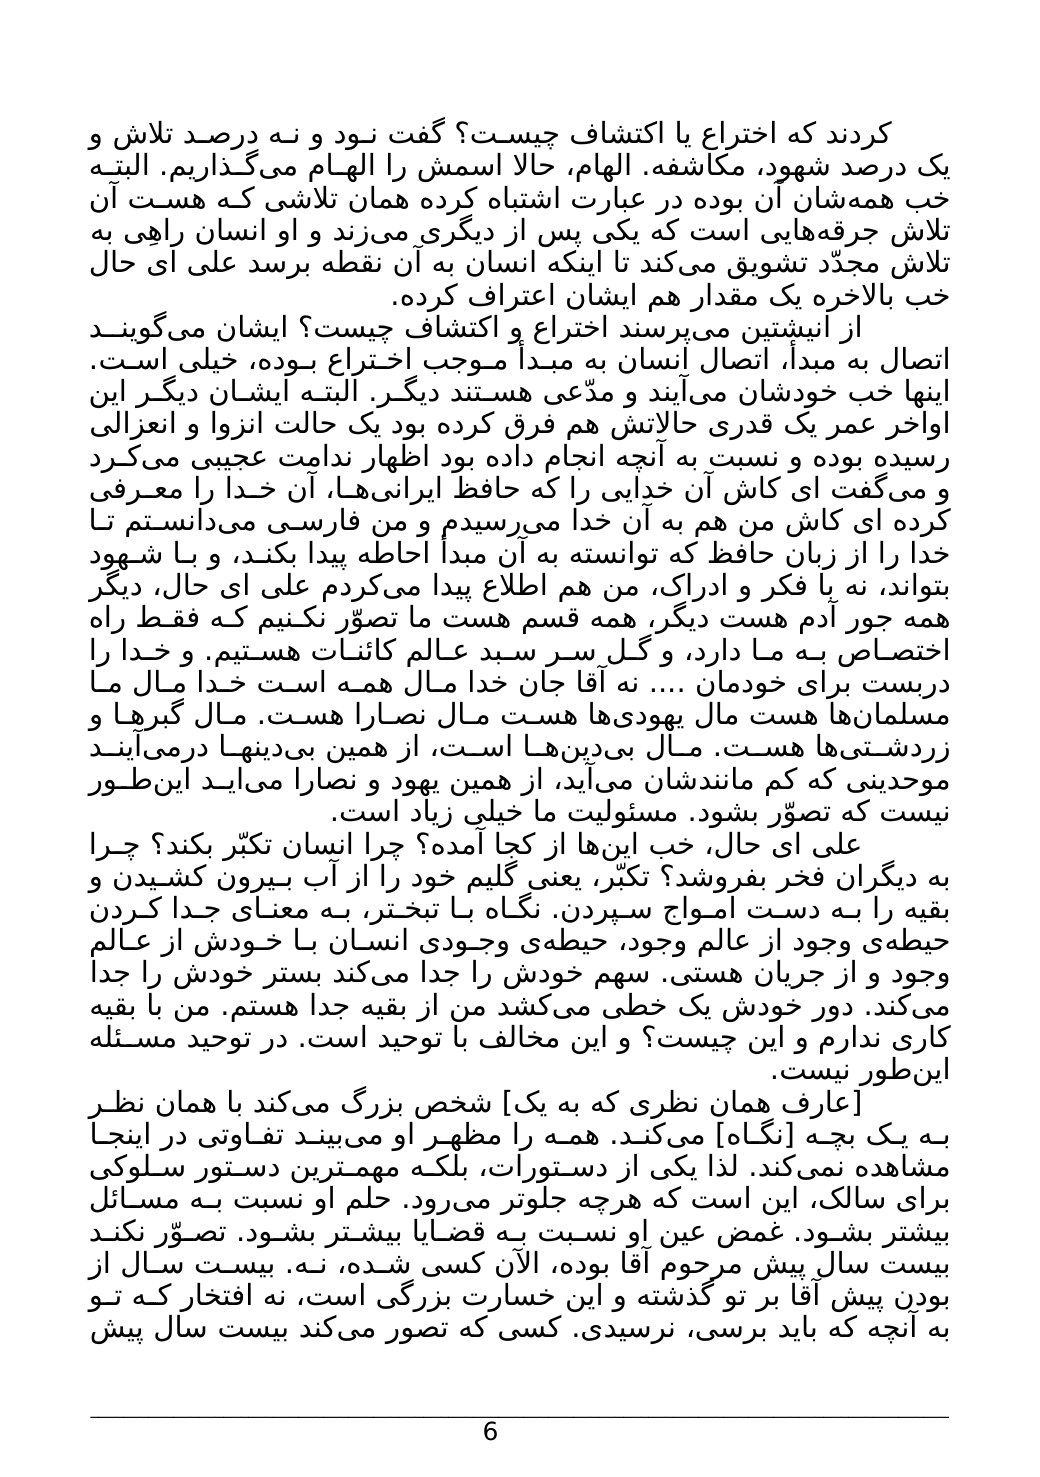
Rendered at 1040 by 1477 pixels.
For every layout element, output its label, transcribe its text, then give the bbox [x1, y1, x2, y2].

text علی ای حال، خب این‌ها از کجا آمده؟ چرا انسان تکبّر بکند؟ چرا به دیگران فخر بفروشد؟ تکبّر، یعنی گلیم خود را از آب بیرون کشیدن و بقیه را به دست امواج سپردن. نگاه با تبختر، به معنای جدا کردن حیطه‌ی وجود از عالم وجود، حیطه‌ی وجودی انسان با خودش از عالم وجود و از جریان هستی. سهم خودش را جدا می‌کند بستر خودش را جدا می‌کند. دور خودش یک خطی می‌کشد من از بقیه جدا هستم. من با بقیه کاری ندارم و این چیست؟ و این مخالف با توحید است. در توحید مسئله این‌طور نیست. [89, 828, 951, 1087]
text از انیشتین می‌پرسند اختراع و اکتشاف چیست؟ ایشان می‌گویند اتصال به مبدأ، اتصال انسان به مبدأ موجب اختراع بوده، خیلی است. اینها خب خودشان می‌آیند و مدّعی هستند دیگر. البته ایشان دیگر این اواخر عمر یک قدری حالاتش هم فرق کرده بود یک حالت انزوا و انعزالی رسیده بوده و نسبت به آنچه انجام داده بود اظهار ندامت عجیبی می‌کرد و می‌گفت ای کاش آن خدایی را که حافظ ایرانی‌ها، آن خدا را معرفی کرده ای کاش من هم به آن خدا می‌رسیدم و من فارسی می‌دانستم تا خدا را از زبان حافظ که توانسته به آن مبدأ احاطه پیدا بکند، و با شهود بتواند، نه با فکر و ادراک، من هم اطلاع پیدا می‌کردم علی ای حال، دیگر همه جور آدم هست دیگر، همه قسم هست ما تصوّر نکنیم که فقط راه اختصاص به ما دارد، و گل سر سبد عالم کائنات هستیم. و خدا را دربست برای خودمان .... نه آقا جان خدا مال همه است خدا مال ما مسلمان‌ها هست مال یهودی‌ها هست مال نصارا هست. مال گبرها و زردشتی‌ها هست. مال بی‌دین‌ها است، از همین بی‌دینها درمی‌آیند موحدینی که کم مانندشان می‌آید، از همین یهود و نصارا می‌اید این‌طور نیست که تصوّر بشود. مسئولیت ما خیلی زیاد است. [89, 312, 951, 828]
text کردند که اختراع یا اکتشاف چیست؟ گفت نود و نه درصد تلاش و یک درصد شهود، مکاشفه. الهام، حالا اسمش را الهام می‌گذاریم. البته خب همه‌شان آن بوده در عبارت اشتباه کرده همان تلاشی که هست آن تلاش جرقه‌هایی است که یکی پس از دیگری می‌زند و او انسان راهِی به تلاش مجدّد تشویق می‌کند تا اینکه انسان به آن نقطه برسد علی ای حال خب بالاخره یک مقدار هم ایشان اعتراف کرده. [89, 118, 951, 312]
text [89, 1087, 951, 1345]
